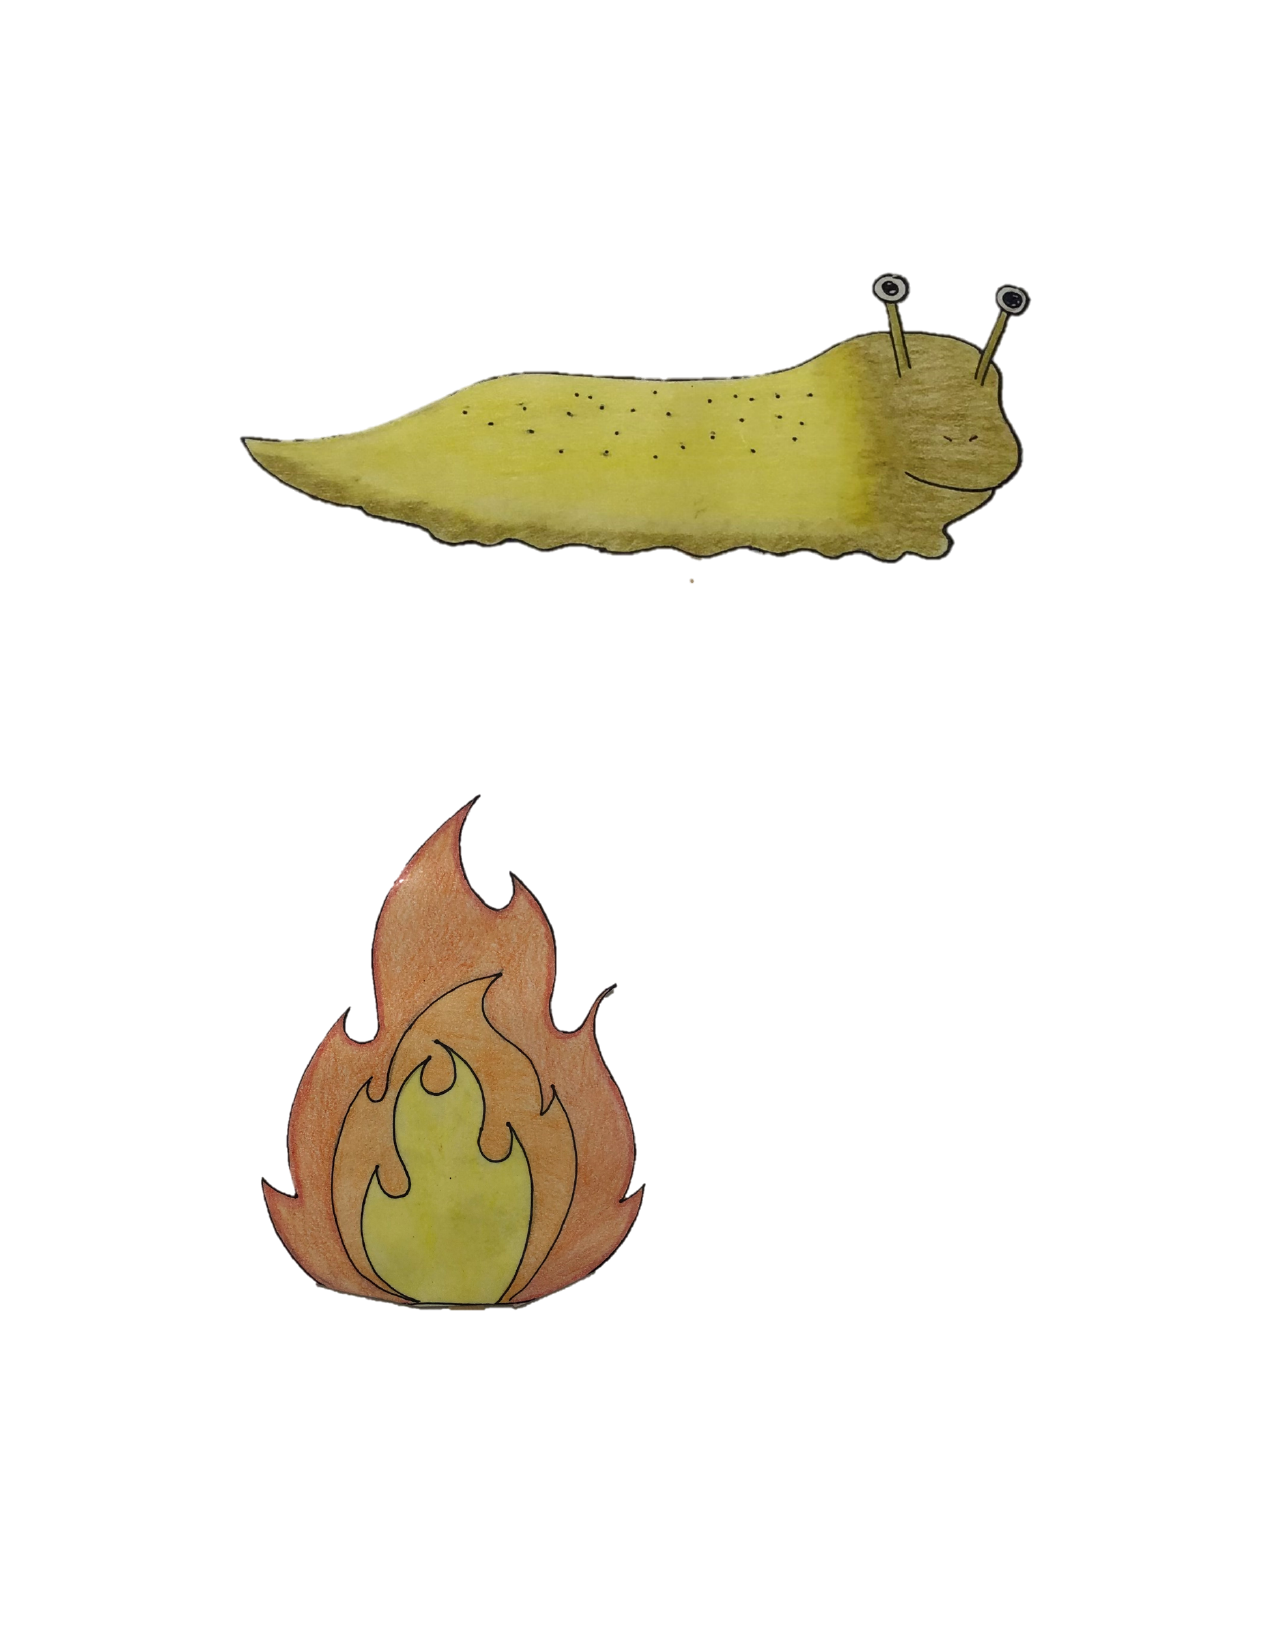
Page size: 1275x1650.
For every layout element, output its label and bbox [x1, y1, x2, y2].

picture [150, 150, 1274, 694]
picture [150, 695, 750, 1403]
